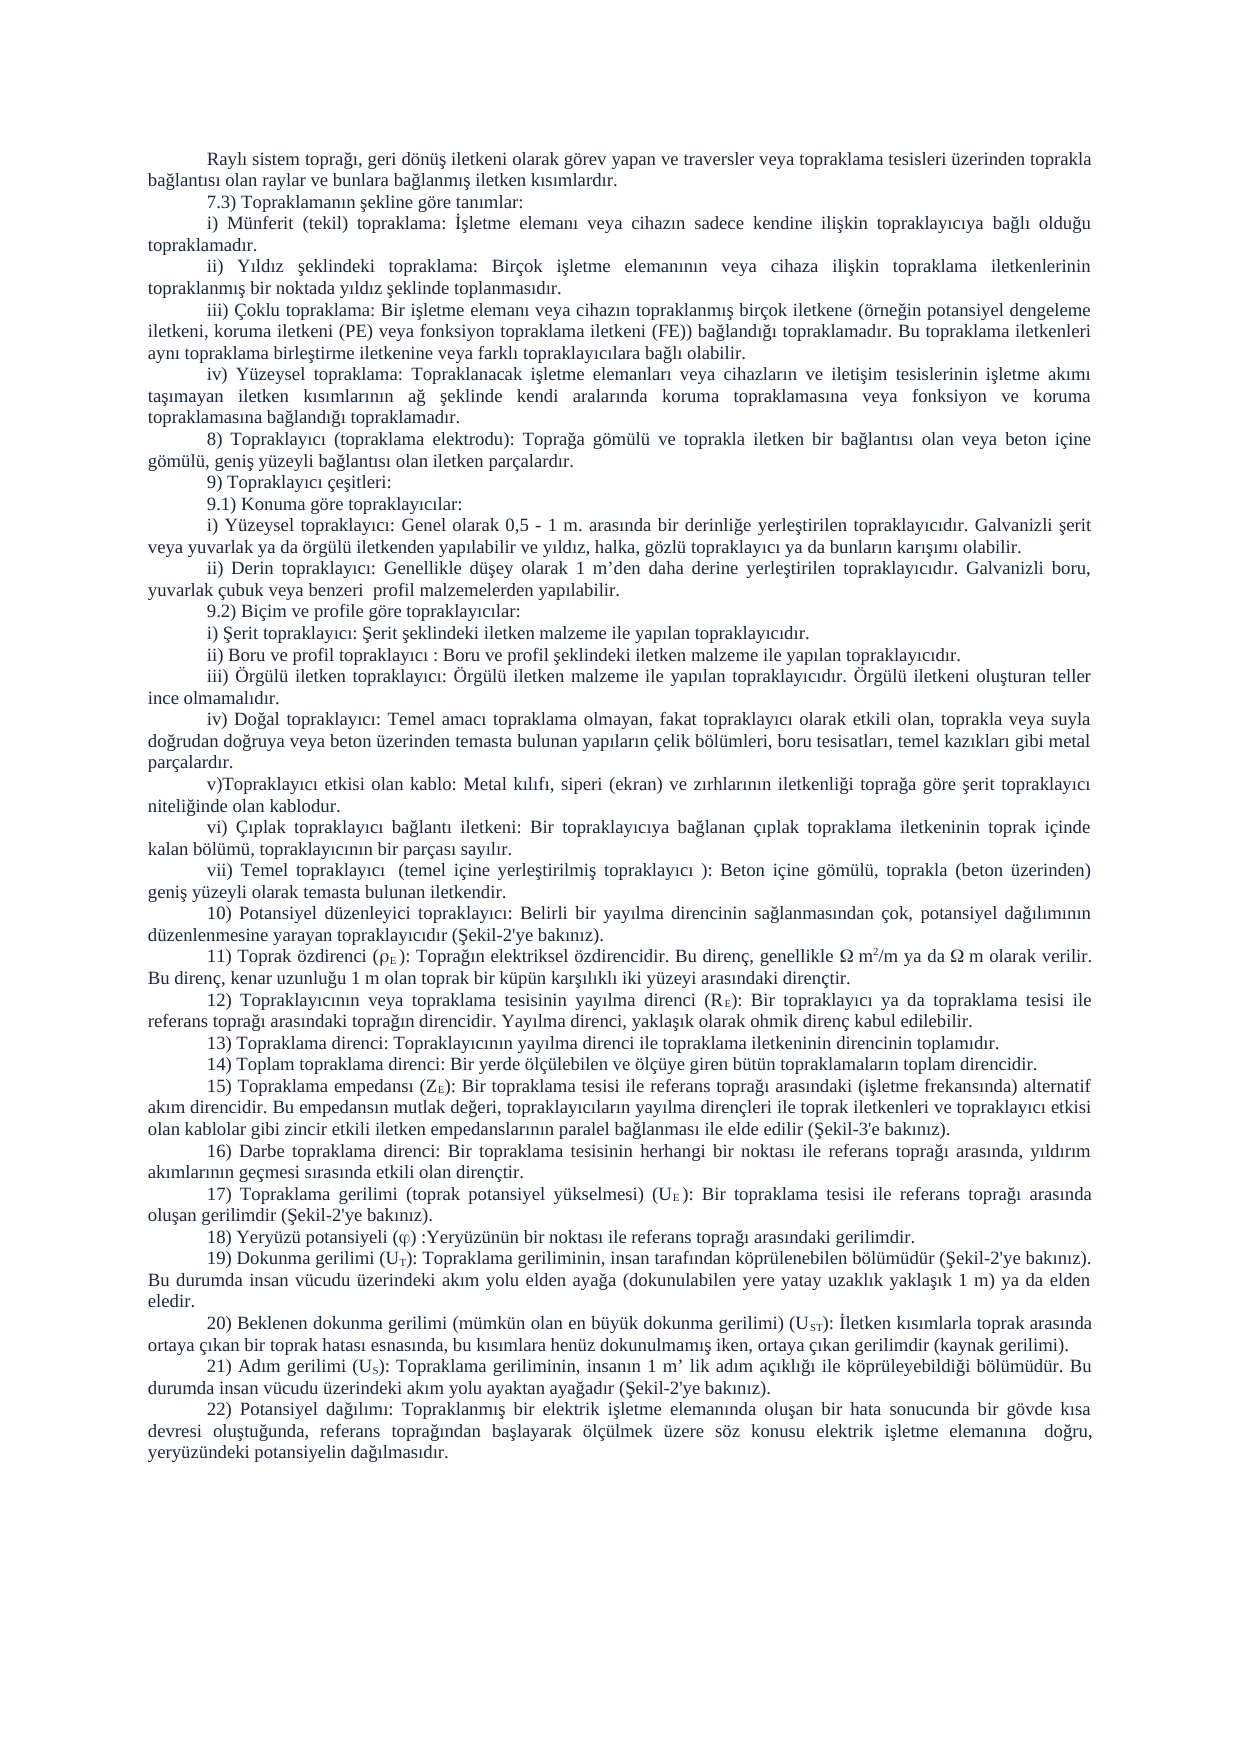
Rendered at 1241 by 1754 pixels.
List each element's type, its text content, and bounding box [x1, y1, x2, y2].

text 22) Potansiyel dağılımı: Topraklanmış bir elektrik işletme elemanında oluşan bir hata sonucunda bir gövde kısa devresi oluştuğunda, referans toprağından başlayarak ölçülmek üzere söz konusu elektrik işletme elemanına doğru, yeryüzündeki potansiyelin dağılmasıdır. [148, 1398, 1093, 1463]
text ii) Yıldız şeklindeki topraklama: Birçok işletme elemanının veya cihaza ilişkin topraklama iletkenlerinin topraklanmış bir noktada yıldız şeklinde toplanmasıdır. [148, 255, 1093, 298]
text 8) Topraklayıcı (topraklama elektrodu): Toprağa gömülü ve toprakla iletken bir bağlantısı olan veya beton içine gömülü, geniş yüzeyli bağlantısı olan iletken parçalardır. [148, 428, 1093, 471]
text 9.2) Biçim ve profile göre topraklayıcılar: [148, 600, 1093, 622]
text 18) Yeryüzü potansiyeli () :Yeryüzünün bir noktası ile referans toprağı arasındaki gerilimdir. [148, 1226, 1093, 1247]
text i) Şerit topraklayıcı: Şerit şeklindeki iletken malzeme ile yapılan topraklayıcıdır. [148, 622, 1093, 643]
text vi) Çıplak topraklayıcı bağlantı iletkeni: Bir topraklayıcıya bağlanan çıplak topraklama iletkeninin toprak içinde kalan bölümü, topraklayıcının bir parçası sayılır. [148, 816, 1093, 859]
text iv) Doğal topraklayıcı: Temel amacı topraklama olmayan, fakat topraklayıcı olarak etkili olan, toprakla veya suyla doğrudan doğruya veya beton üzerinden temasta bulunan yapıların çelik bölümleri, boru tesisatları, temel kazıkları gibi metal parçalardır. [148, 708, 1093, 773]
text 7.3) Topraklamanın şekline göre tanımlar: [148, 191, 1093, 212]
text i) Münferit (tekil) topraklama: İşletme elemanı veya cihazın sadece kendine ilişkin topraklayıcıya bağlı olduğu topraklamadır. [148, 212, 1093, 255]
text 19) Dokunma gerilimi (UT): Topraklama geriliminin, insan tarafından köprülenebilen bölümüdür (Şekil-2'ye bakınız). Bu durumda insan vücudu üzerindeki akım yolu elden ayağa (dokunulabilen yere yatay uzaklık yaklaşık 1 m) ya da elden eledir. [148, 1247, 1093, 1312]
text i) Yüzeysel topraklayıcı: Genel olarak 0,5 - 1 m. arasında bir derinliğe yerleştirilen topraklayıcıdır. Galvanizli şerit veya yuvarlak ya da örgülü iletkenden yapılabilir ve yıldız, halka, gözlü topraklayıcı ya da bunların karışımı olabilir. [148, 514, 1093, 557]
text 17) Topraklama gerilimi (toprak potansiyel yükselmesi) (UE ): Bir topraklama tesisi ile referans toprağı arasında oluşan gerilimdir (Şekil-2'ye bakınız). [148, 1183, 1093, 1226]
text 11) Toprak özdirenci (E ): Toprağın elektriksel özdirencidir. Bu direnç, genellikle  m2/m ya da  m olarak verilir. Bu direnç, kenar uzunluğu 1 m olan toprak bir küpün karşılıklı iki yüzeyi arasındaki dirençtir. [148, 945, 1093, 988]
text iii) Örgülü iletken topraklayıcı: Örgülü iletken malzeme ile yapılan topraklayıcıdır. Örgülü iletkeni oluşturan teller ince olmamalıdır. [148, 665, 1093, 708]
text v)Topraklayıcı etkisi olan kablo: Metal kılıfı, siperi (ekran) ve zırhlarının iletkenliği toprağa göre şerit topraklayıcı niteliğinde olan kablodur. [148, 773, 1093, 816]
text Raylı sistem toprağı, geri dönüş iletkeni olarak görev yapan ve traversler veya topraklama tesisleri üzerinden toprakla bağlantısı olan raylar ve bunlara bağlanmış iletken kısımlardır. [148, 148, 1093, 191]
text 10) Potansiyel düzenleyici topraklayıcı: Belirli bir yayılma direncinin sağlanmasından çok, potansiyel dağılımının düzenlenmesine yarayan topraklayıcıdır (Şekil-2'ye bakınız). [148, 902, 1093, 945]
text 13) Topraklama direnci: Topraklayıcının yayılma direnci ile topraklama iletkeninin direncinin toplamıdır. [148, 1032, 1093, 1053]
text 9) Topraklayıcı çeşitleri: [148, 471, 1093, 493]
text ii) Boru ve profil topraklayıcı : Boru ve profil şeklindeki iletken malzeme ile yapılan topraklayıcıdır. [148, 643, 1093, 665]
text iii) Çoklu topraklama: Bir işletme elemanı veya cihazın topraklanmış birçok iletkene (örneğin potansiyel dengeleme iletkeni, koruma iletkeni (PE) veya fonksiyon topraklama iletkeni (FE)) bağlandığı topraklamadır. Bu topraklama iletkenleri aynı topraklama birleştirme iletkenine veya farklı topraklayıcılara bağlı olabilir. [148, 298, 1093, 363]
text 16) Darbe topraklama direnci: Bir topraklama tesisinin herhangi bir noktası ile referans toprağı arasında, yıldırım akımlarının geçmesi sırasında etkili olan dirençtir. [148, 1139, 1093, 1183]
text 15) Topraklama empedansı (ZE): Bir topraklama tesisi ile referans toprağı arasındaki (işletme frekansında) alternatif akım direncidir. Bu empedansın mutlak değeri, topraklayıcıların yayılma dirençleri ile toprak iletkenleri ve topraklayıcı etkisi olan kablolar gibi zincir etkili iletken empedanslarının paralel bağlanması ile elde edilir (Şekil-3'e bakınız). [148, 1075, 1093, 1139]
text 9.1) Konuma göre topraklayıcılar: [148, 493, 1093, 514]
text vii) Temel topraklayıcı (temel içine yerleştirilmiş topraklayıcı ): Beton içine gömülü, toprakla (beton üzerinden) geniş yüzeyli olarak temasta bulunan iletkendir. [148, 859, 1093, 902]
text 14) Toplam topraklama direnci: Bir yerde ölçülebilen ve ölçüye giren bütün topraklamaların toplam direncidir. [148, 1053, 1093, 1075]
text 20) Beklenen dokunma gerilimi (mümkün olan en büyük dokunma gerilimi) (UST): İletken kısımlarla toprak arasında ortaya çıkan bir toprak hatası esnasında, bu kısımlara henüz dokunulmamış iken, ortaya çıkan gerilimdir (kaynak gerilimi). [148, 1312, 1093, 1355]
text 12) Topraklayıcının veya topraklama tesisinin yayılma direnci (RE): Bir topraklayıcı ya da topraklama tesisi ile referans toprağı arasındaki toprağın direncidir. Yayılma direnci, yaklaşık olarak ohmik direnç kabul edilebilir. [148, 988, 1093, 1032]
text iv) Yüzeysel topraklama: Topraklanacak işletme elemanları veya cihazların ve iletişim tesislerinin işletme akımı taşımayan iletken kısımlarının ağ şeklinde kendi aralarında koruma topraklamasına veya fonksiyon ve koruma topraklamasına bağlandığı topraklamadır. [148, 363, 1093, 428]
text 21) Adım gerilimi (US): Topraklama geriliminin, insanın 1 m’ lik adım açıklığı ile köprüleyebildiği bölümüdür. Bu durumda insan vücudu üzerindeki akım yolu ayaktan ayağadır (Şekil-2'ye bakınız). [148, 1355, 1093, 1398]
text ii) Derin topraklayıcı: Genellikle düşey olarak 1 m’den daha derine yerleştirilen topraklayıcıdır. Galvanizli boru, yuvarlak çubuk veya benzeri profil malzemelerden yapılabilir. [148, 557, 1093, 600]
